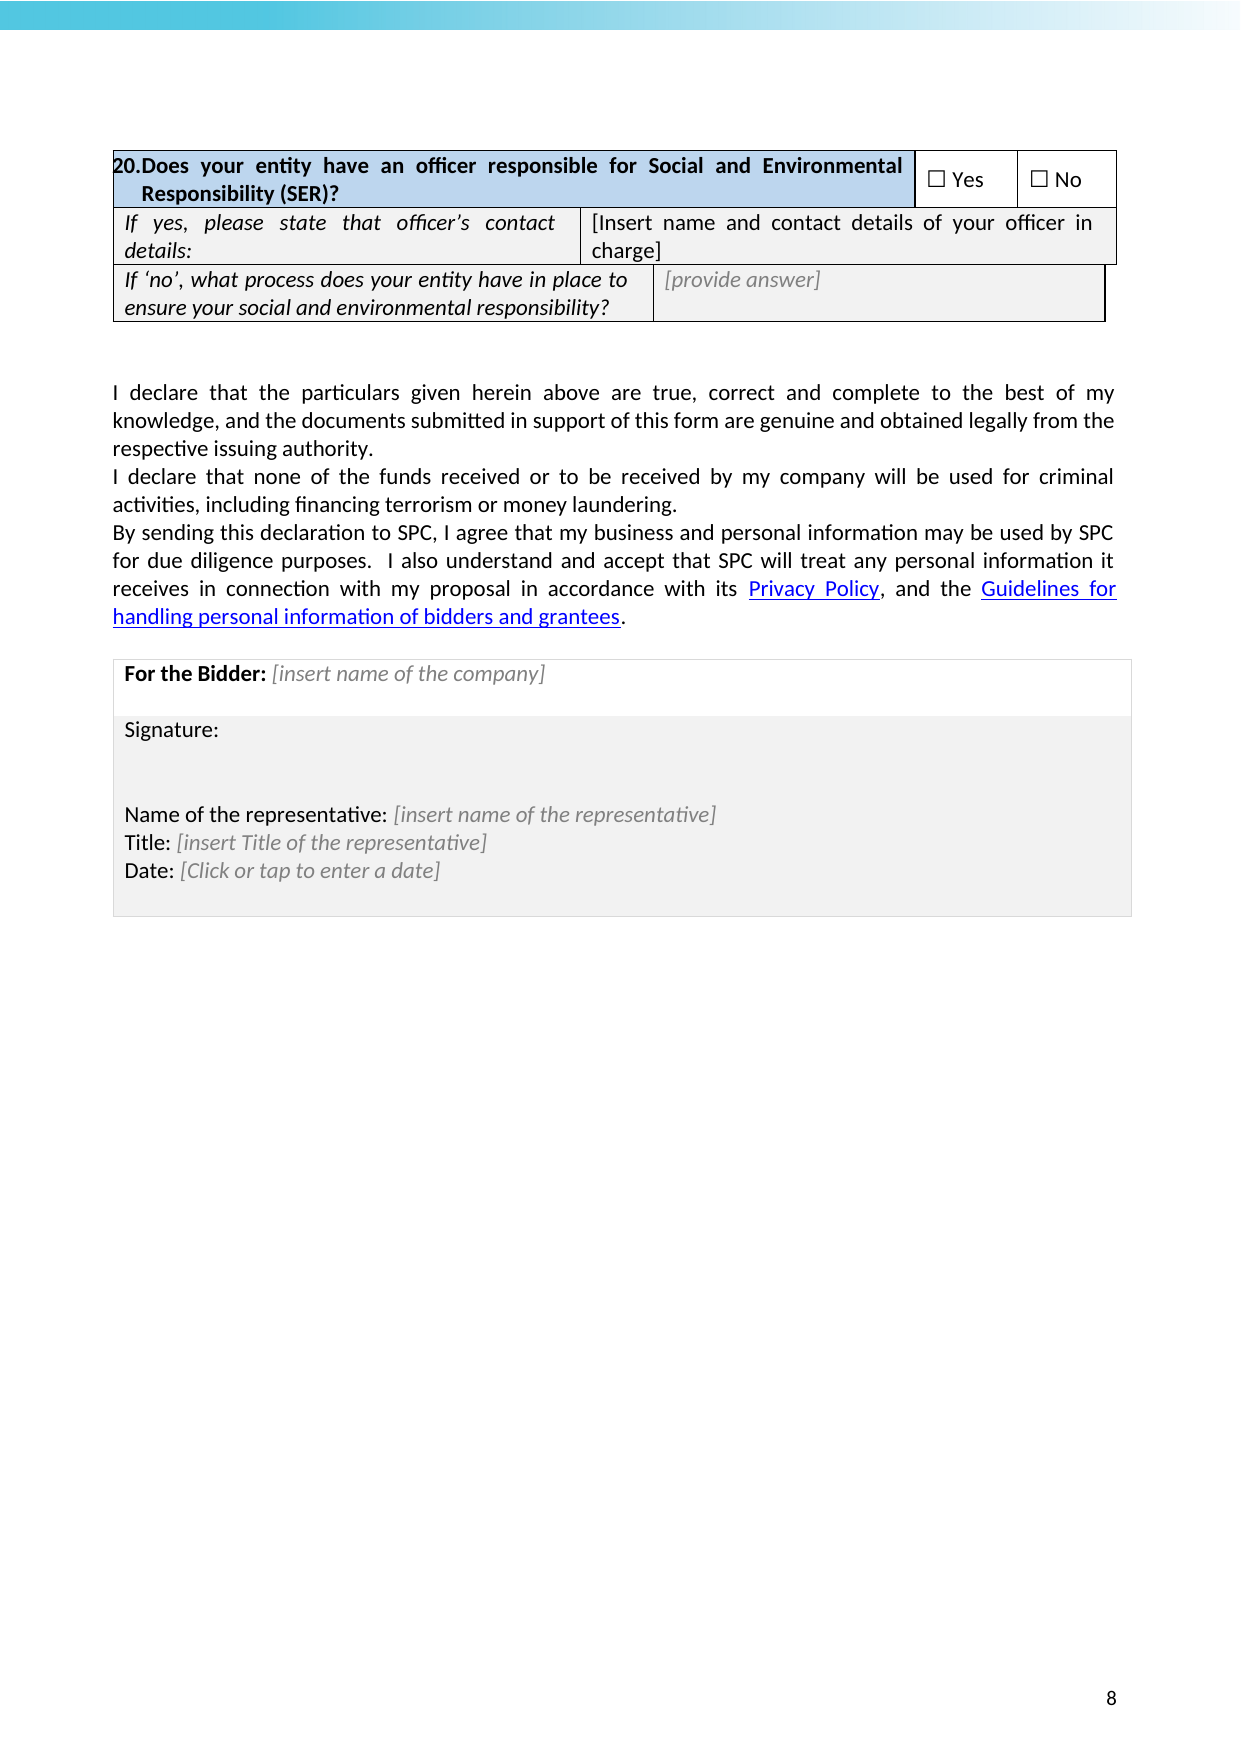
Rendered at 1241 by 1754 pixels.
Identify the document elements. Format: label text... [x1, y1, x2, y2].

table_cell Does your entity have an officer responsible for Social and Environmental Responsibility (SER)? [114, 151, 914, 207]
table_cell If yes, please state that officer’s contact details: [114, 208, 580, 264]
table_cell Date: [114, 856, 1131, 916]
text I declare that none of the funds received or to be received by my company will be used for criminal activities, including financing terrorism or money laundering. [112, 462, 1116, 518]
table_cell No [1018, 151, 1116, 207]
table_cell [654, 265, 1104, 321]
table_cell If ‘no’, what process does your entity have in place to ensure your social and environmental responsibility? [114, 265, 653, 321]
picture [0, 1, 1241, 30]
table_cell Yes [916, 151, 1017, 207]
text I declare that the particulars given herein above are true, correct and complete to the best of my knowledge, and the documents submitted in support of this form are genuine and obtained legally from the respective issuing authority. [112, 378, 1116, 462]
text By sending this declaration to SPC, I agree that my business and personal information may be used by SPC for due diligence purposes. I also understand and accept that SPC will treat any personal information it receives in connection with my proposal in accordance with its Privacy Policy, and the Guidelines for handling personal information of bidders and grantees. [112, 518, 1116, 631]
table_cell Name of the representative: Title: [114, 716, 1131, 856]
table_header For the Bidder: [114, 660, 1131, 716]
